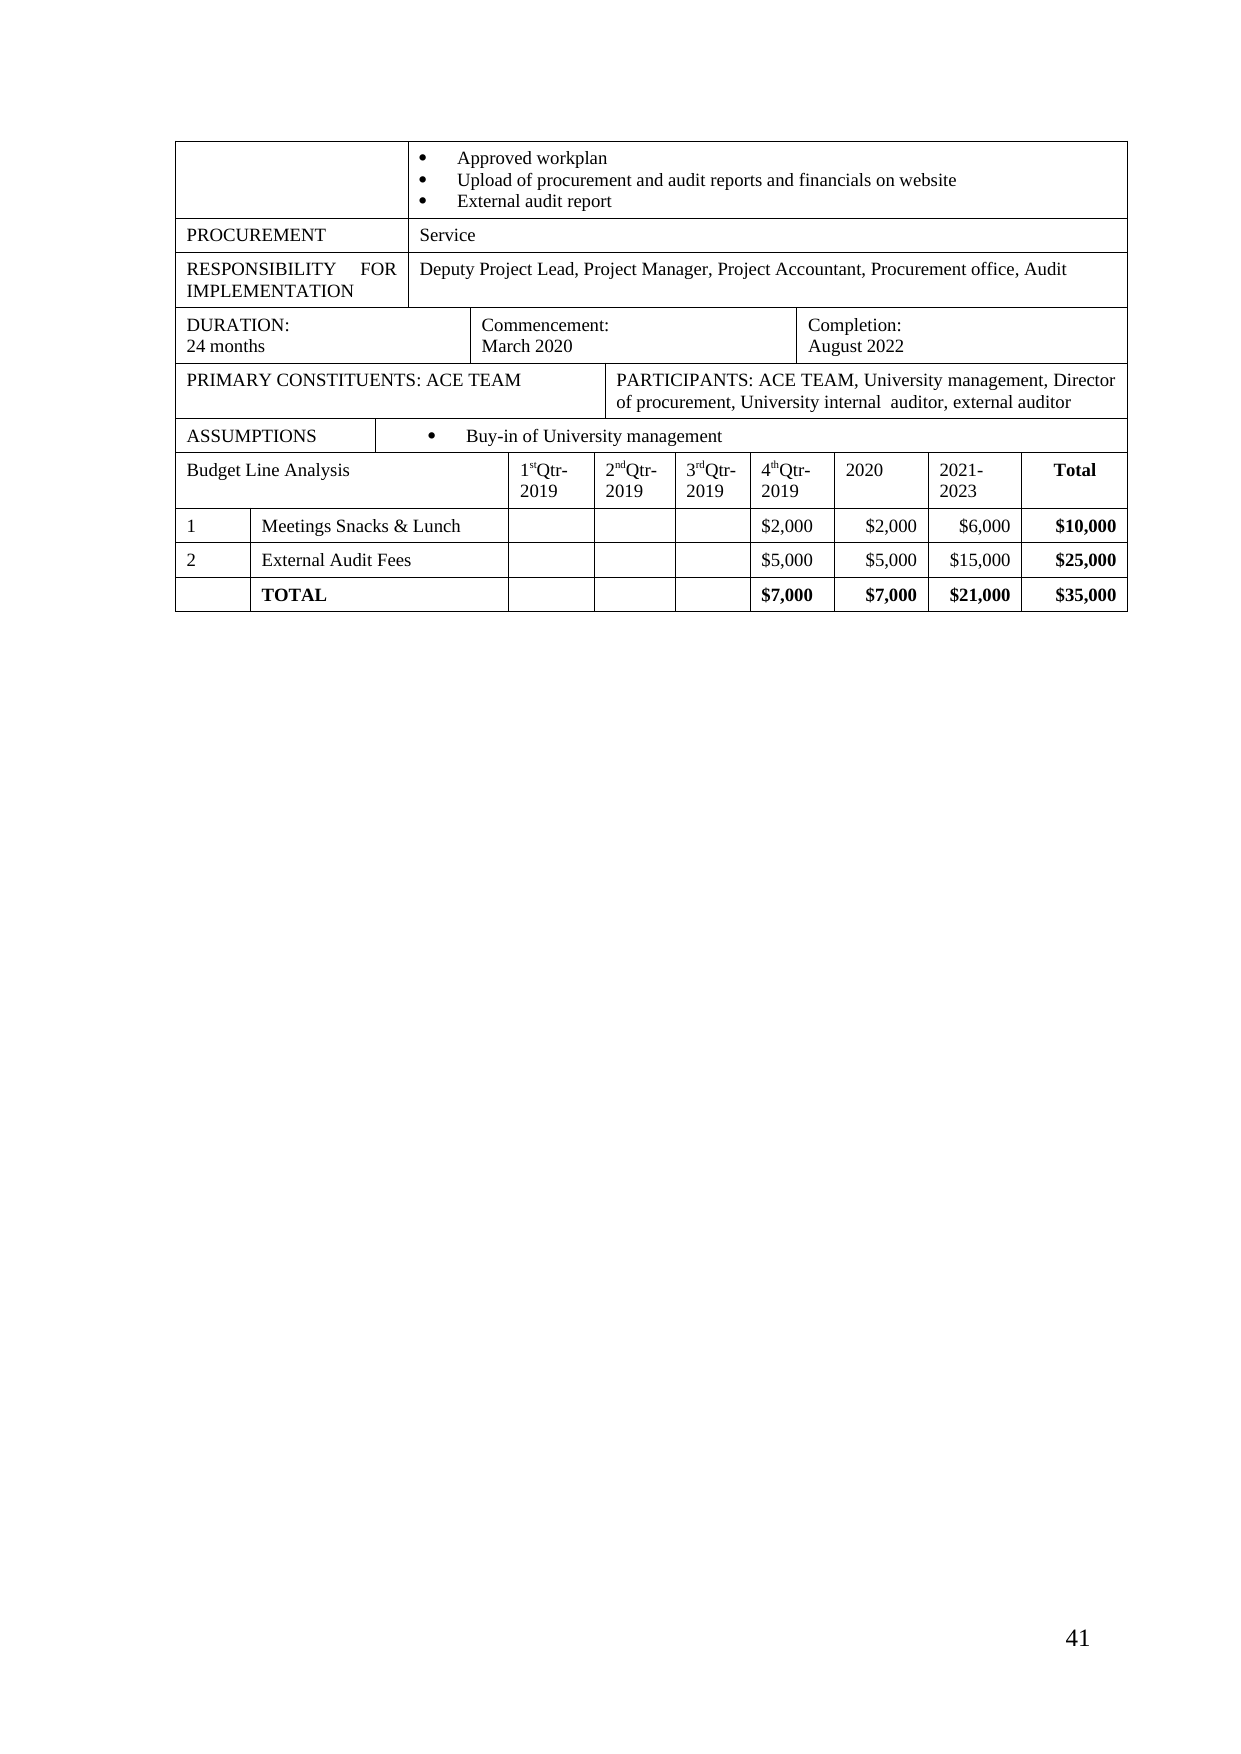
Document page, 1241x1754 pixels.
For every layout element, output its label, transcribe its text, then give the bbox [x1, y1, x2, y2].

table_cell Service [409, 219, 1127, 252]
table_cell [676, 509, 750, 542]
table_cell $25,000 [1022, 543, 1127, 577]
table_cell 2021-2023 [929, 453, 1021, 508]
table_cell $15,000 [929, 543, 1021, 577]
table_cell $6,000 [929, 509, 1021, 542]
table_cell 2ndQtr-2019 [595, 453, 675, 508]
table_cell Meetings Snacks & Lunch [251, 509, 508, 542]
table_cell PRIMARY CONSTITUENTS: ACE TEAM [176, 364, 605, 418]
table_cell DURATION: 24 months [176, 308, 470, 363]
table_cell [595, 543, 675, 577]
table_cell [509, 509, 594, 542]
table_cell $2,000 [835, 509, 928, 542]
table_cell [595, 578, 675, 611]
table_cell $7,000 [751, 578, 834, 611]
table_cell $5,000 [835, 543, 928, 577]
table_cell Total [1022, 453, 1127, 508]
table_cell Buy-in of University management [376, 419, 1127, 452]
table_cell $5,000 [751, 543, 834, 577]
table_cell 1 [176, 509, 250, 542]
table_cell PROCUREMENT [176, 219, 408, 252]
table_cell $21,000 [929, 578, 1021, 611]
table_cell [176, 578, 250, 611]
table_cell PARTICIPANTS: ACE TEAM, University management, Director of procurement, University internal auditor, external auditor [606, 364, 1127, 418]
table_cell 1stQtr-2019 [509, 453, 594, 508]
table_cell 4thQtr-2019 [751, 453, 834, 508]
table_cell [176, 142, 408, 218]
table_cell 2 [176, 543, 250, 577]
table_cell Budget Line Analysis [176, 453, 508, 508]
table_cell $7,000 [835, 578, 928, 611]
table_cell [409, 142, 1127, 218]
table_cell Commencement: March 2020 [471, 308, 796, 363]
table_cell Completion: August 2022 [797, 308, 1127, 363]
table_cell [509, 543, 594, 577]
table_cell $10,000 [1022, 509, 1127, 542]
table_cell [595, 509, 675, 542]
table_cell [509, 578, 594, 611]
table_cell External Audit Fees [251, 543, 508, 577]
table_cell $35,000 [1022, 578, 1127, 611]
table_cell 3rdQtr-2019 [676, 453, 750, 508]
table_cell TOTAL [251, 578, 508, 611]
table_cell RESPONSIBILITY FOR IMPLEMENTATION [176, 253, 408, 307]
table_cell 2020 [835, 453, 928, 508]
table_cell [676, 543, 750, 577]
table_cell $2,000 [751, 509, 834, 542]
table_cell [676, 578, 750, 611]
table_cell ASSUMPTIONS [176, 419, 375, 452]
table_cell Deputy Project Lead, Project Manager, Project Accountant, Procurement office, Audit [409, 253, 1127, 307]
